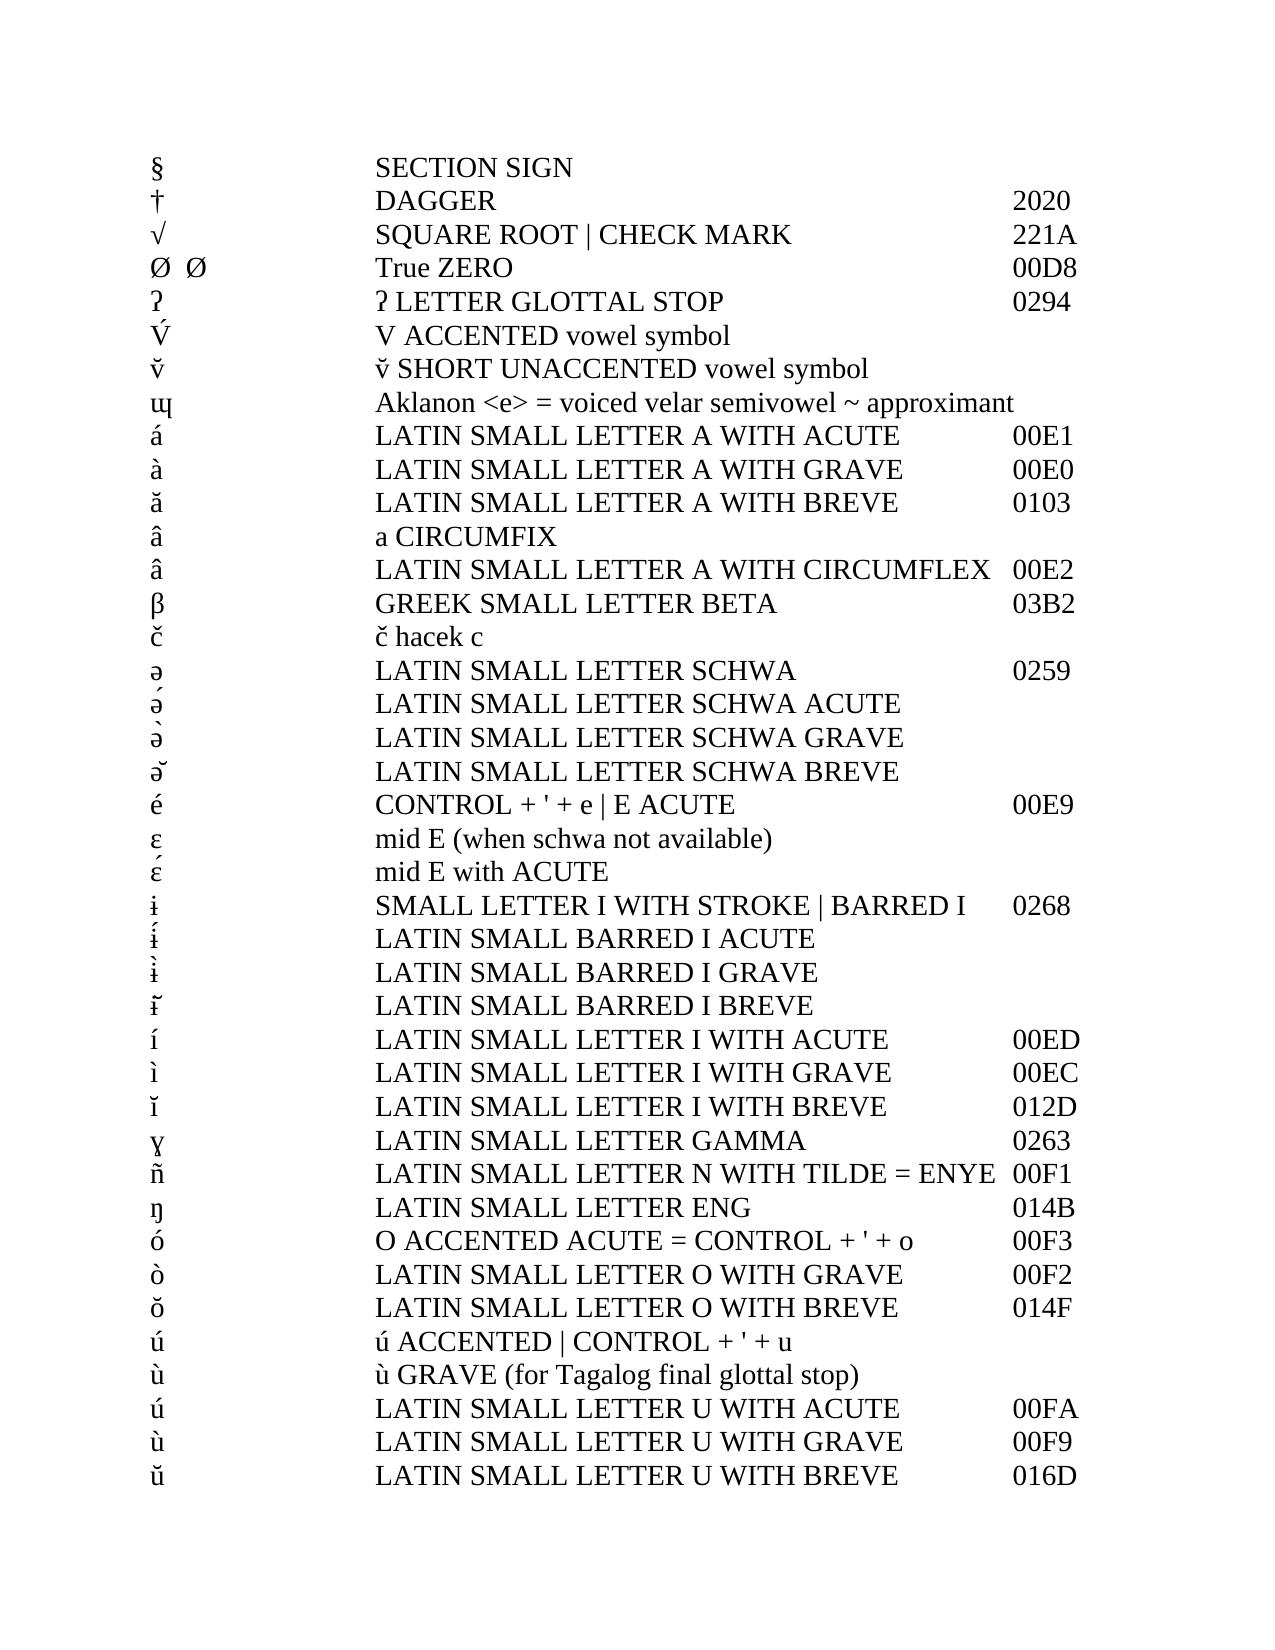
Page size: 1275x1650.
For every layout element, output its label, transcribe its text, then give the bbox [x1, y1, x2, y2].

text v̆ v̆ SHORT UNACCENTED vowel symbol [150, 351, 1125, 385]
text ŭ LATIN SMALL LETTER U WITH BREVE 016D [150, 1458, 1125, 1492]
text ì LATIN SMALL LETTER I WITH GRAVE 00EC [150, 1056, 1125, 1089]
text ɰ Aklanon <e> = voiced velar semivowel ~ approximant [150, 385, 1125, 418]
text ʔ ʔ LETTER GLOTTAL STOP 0294 [150, 284, 1125, 318]
text â LATIN SMALL LETTER A WITH CIRCUMFLEX 00E2 [150, 552, 1125, 586]
text ŏ LATIN SMALL LETTER O WITH BREVE 014F [150, 1290, 1125, 1324]
text í LATIN SMALL LETTER I WITH ACUTE 00ED [150, 1022, 1125, 1056]
text ə̀ LATIN SMALL LETTER SCHWA GRAVE [150, 720, 1125, 754]
text ɨ̀ LATIN SMALL BARRED I GRAVE [150, 955, 1125, 988]
text ù ù GRAVE (for Tagalog final glottal stop) [150, 1357, 1125, 1391]
text ĭ LATIN SMALL LETTER I WITH BREVE 012D [150, 1089, 1125, 1123]
text ɨ SMALL LETTER I WITH STROKE | BARRED I 0268 [150, 888, 1125, 921]
text ɣ LATIN SMALL LETTER GAMMA 0263 [150, 1123, 1125, 1156]
text ɨ́ LATIN SMALL BARRED I ACUTE [150, 921, 1125, 955]
text á LATIN SMALL LETTER A WITH ACUTE 00E1 [150, 418, 1125, 452]
text ò LATIN SMALL LETTER O WITH GRAVE 00F2 [150, 1257, 1125, 1290]
text √ SQUARE ROOT | CHECK MARK 221A [150, 217, 1125, 251]
text ŋ LATIN SMALL LETTER ENG 014B [150, 1190, 1125, 1223]
text ɛ mid E (when schwa not available) [150, 821, 1125, 854]
text V́ V ACCENTED vowel symbol [150, 318, 1125, 351]
text ɛ́ mid E with ACUTE [150, 854, 1125, 888]
text ñ LATIN SMALL LETTER N WITH TILDE = ENYE 00F1 [150, 1156, 1125, 1190]
text ú LATIN SMALL LETTER U WITH ACUTE 00FA [150, 1391, 1125, 1424]
text é CONTROL + ' + e | E ACUTE 00E9 [150, 787, 1125, 821]
text ó O ACCENTED ACUTE = CONTROL + ' + o 00F3 [150, 1223, 1125, 1257]
text ă LATIN SMALL LETTER A WITH BREVE 0103 [150, 485, 1125, 519]
text à LATIN SMALL LETTER A WITH GRAVE 00E0 [150, 452, 1125, 485]
text č č hacek c [150, 619, 1125, 653]
text † DAGGER 2020 [150, 183, 1125, 217]
text â a CIRCUMFIX [150, 519, 1125, 552]
text § SECTION SIGN [150, 150, 1125, 183]
text Ø Ø True ZERO 00D8 [150, 251, 1125, 284]
text ə̆ LATIN SMALL LETTER SCHWA BREVE [150, 754, 1125, 787]
text ɨ̆ LATIN SMALL BARRED I BREVE [150, 988, 1125, 1022]
text ú ú ACCENTED | CONTROL + ' + u [150, 1324, 1125, 1357]
text ə LATIN SMALL LETTER SCHWA 0259 [150, 653, 1125, 687]
text ə́ LATIN SMALL LETTER SCHWA ACUTE [150, 687, 1125, 720]
text β GREEK SMALL LETTER BETA 03B2 [150, 586, 1125, 619]
text ù LATIN SMALL LETTER U WITH GRAVE 00F9 [150, 1424, 1125, 1458]
